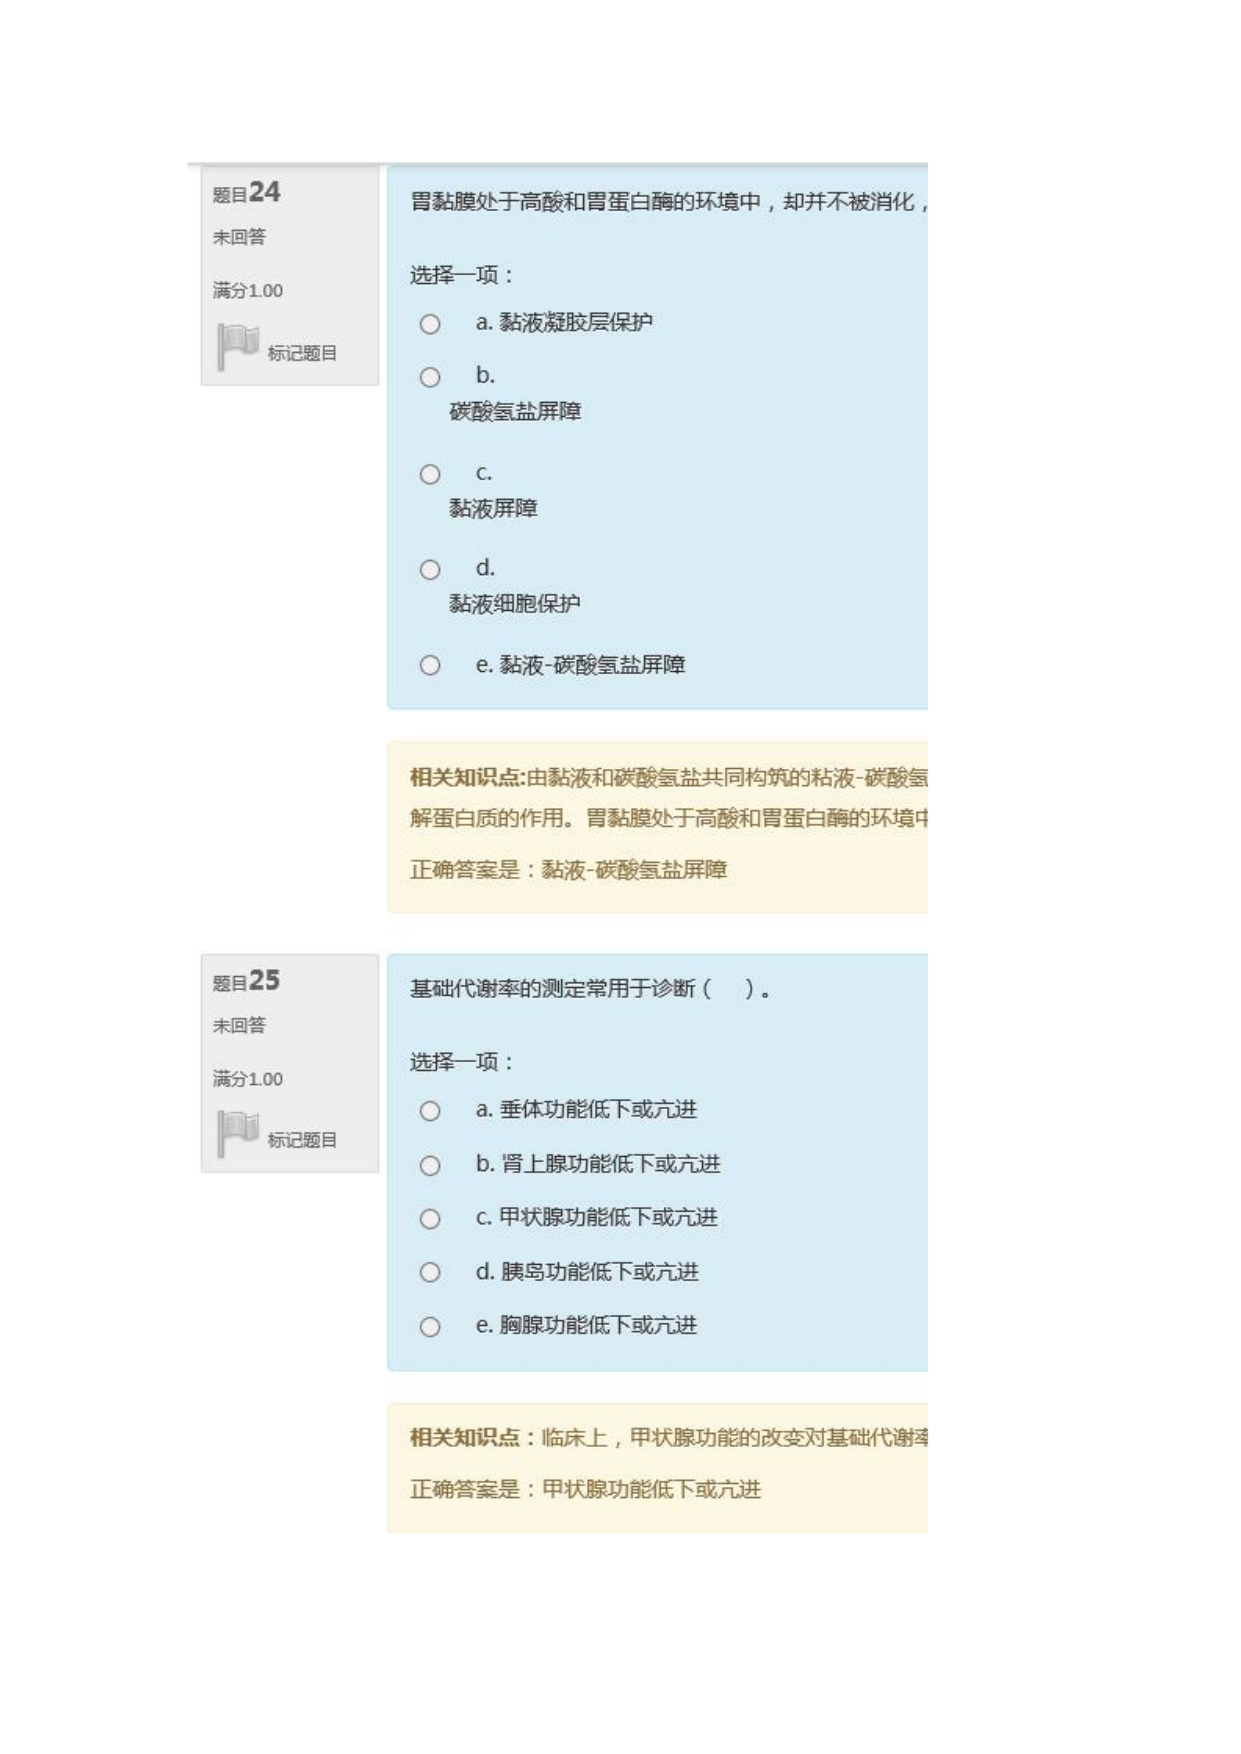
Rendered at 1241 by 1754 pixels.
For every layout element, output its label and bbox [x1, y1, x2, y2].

picture [187, 162, 929, 1533]
